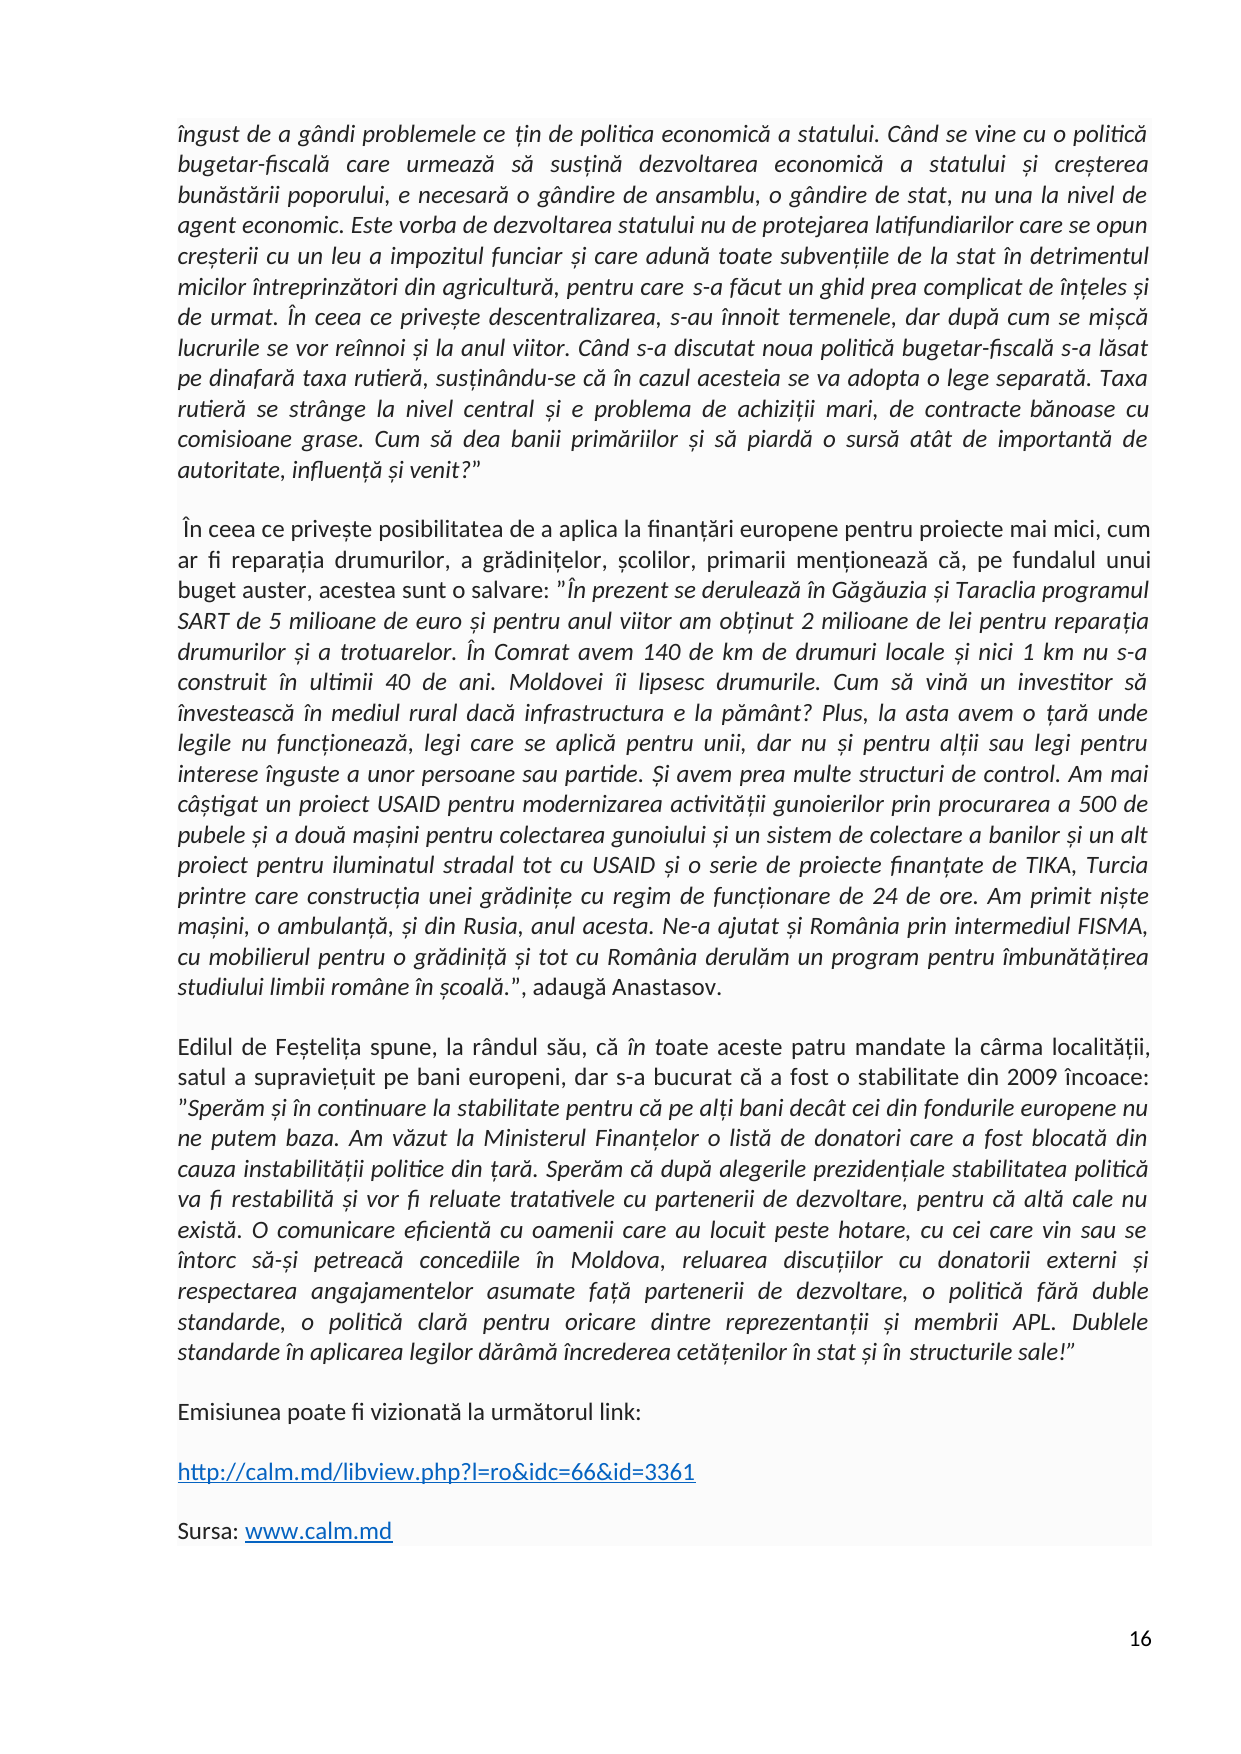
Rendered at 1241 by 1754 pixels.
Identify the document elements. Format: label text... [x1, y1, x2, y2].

text Sursa: www.calm.md [177, 1515, 1152, 1546]
text În ceea ce privește posibilitatea de a aplica la finanţări europene pentru proiecte mai mici, cum ar fi reparaţia drumurilor, a grădiniţelor, şcolilor, primarii menționează că, pe fundalul unui buget auster, acestea sunt o salvare: ”În prezent se derulează în Găgăuzia şi Taraclia programul SART de 5 milioane de euro şi pentru anul viitor am obţinut 2 milioane de lei pentru reparaţia drumurilor şi a trotuarelor. În Comrat avem 140 de km de drumuri locale şi nici 1 km nu s-a construit în ultimii 40 de ani. Moldovei îi lipsesc drumurile. Cum să vină un investitor să învestească în mediul rural dacă infrastructura e la pământ? Plus, la asta avem o ţară unde legile nu funcţionează, legi care se aplică pentru unii, dar nu şi pentru alţii sau legi pentru interese înguste a unor persoane sau partide. Şi avem prea multe structuri de control. Am mai câştigat un proiect USAID pentru modernizarea activităţii gunoierilor prin procurarea a 500 de pubele şi a două maşini pentru colectarea gunoiului şi un sistem de colectare a banilor şi un alt proiect pentru iluminatul stradal tot cu USAID şi o serie de proiecte finanţate de TIKA, Turcia printre care construcţia unei grădiniţe cu regim de funcţionare de 24 de ore. Am primit nişte maşini, o ambulanță, şi din Rusia, anul acesta. Ne-a ajutat şi România prin intermediul FISMA, cu mobilierul pentru o grădiniţă şi tot cu România derulăm un program pentru îmbunătăţirea studiului limbii române în şcoală.”, adaugă Anastasov. [177, 513, 1152, 1002]
text http://calm.md/libview.php?l=ro&idc=66&id=3361 [177, 1456, 1152, 1486]
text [177, 118, 1152, 484]
text Emisiunea poate fi vizionată la următorul link: [177, 1396, 1152, 1426]
text Edilul de Feștelița spune, la rândul său, că în toate aceste patru mandate la cârma localității, satul a supraviețuit pe bani europeni, dar s-a bucurat că a fost o stabilitate din 2009 încoace: ”Sperăm şi în continuare la stabilitate pentru că pe alţi bani decât cei din fondurile europene nu ne putem baza. Am văzut la Ministerul Finanţelor o listă de donatori care a fost blocată din cauza instabilităţii politice din ţară. Sperăm că după alegerile prezidenţiale stabilitatea politică va fi restabilită şi vor fi reluate tratativele cu partenerii de dezvoltare, pentru că altă cale nu există. O comunicare eficientă cu oamenii care au locuit peste hotare, cu cei care vin sau se întorc să-şi petreacă concediile în Moldova, reluarea discuţiilor cu donatorii externi şi respectarea angajamentelor asumate faţă partenerii de dezvoltare, o politică fără duble standarde, o politică clară pentru oricare dintre reprezentanţii şi membrii APL. Dublele standarde în aplicarea legilor dărâmă încrederea cetăţenilor în stat şi în structurile sale!” [177, 1031, 1152, 1367]
